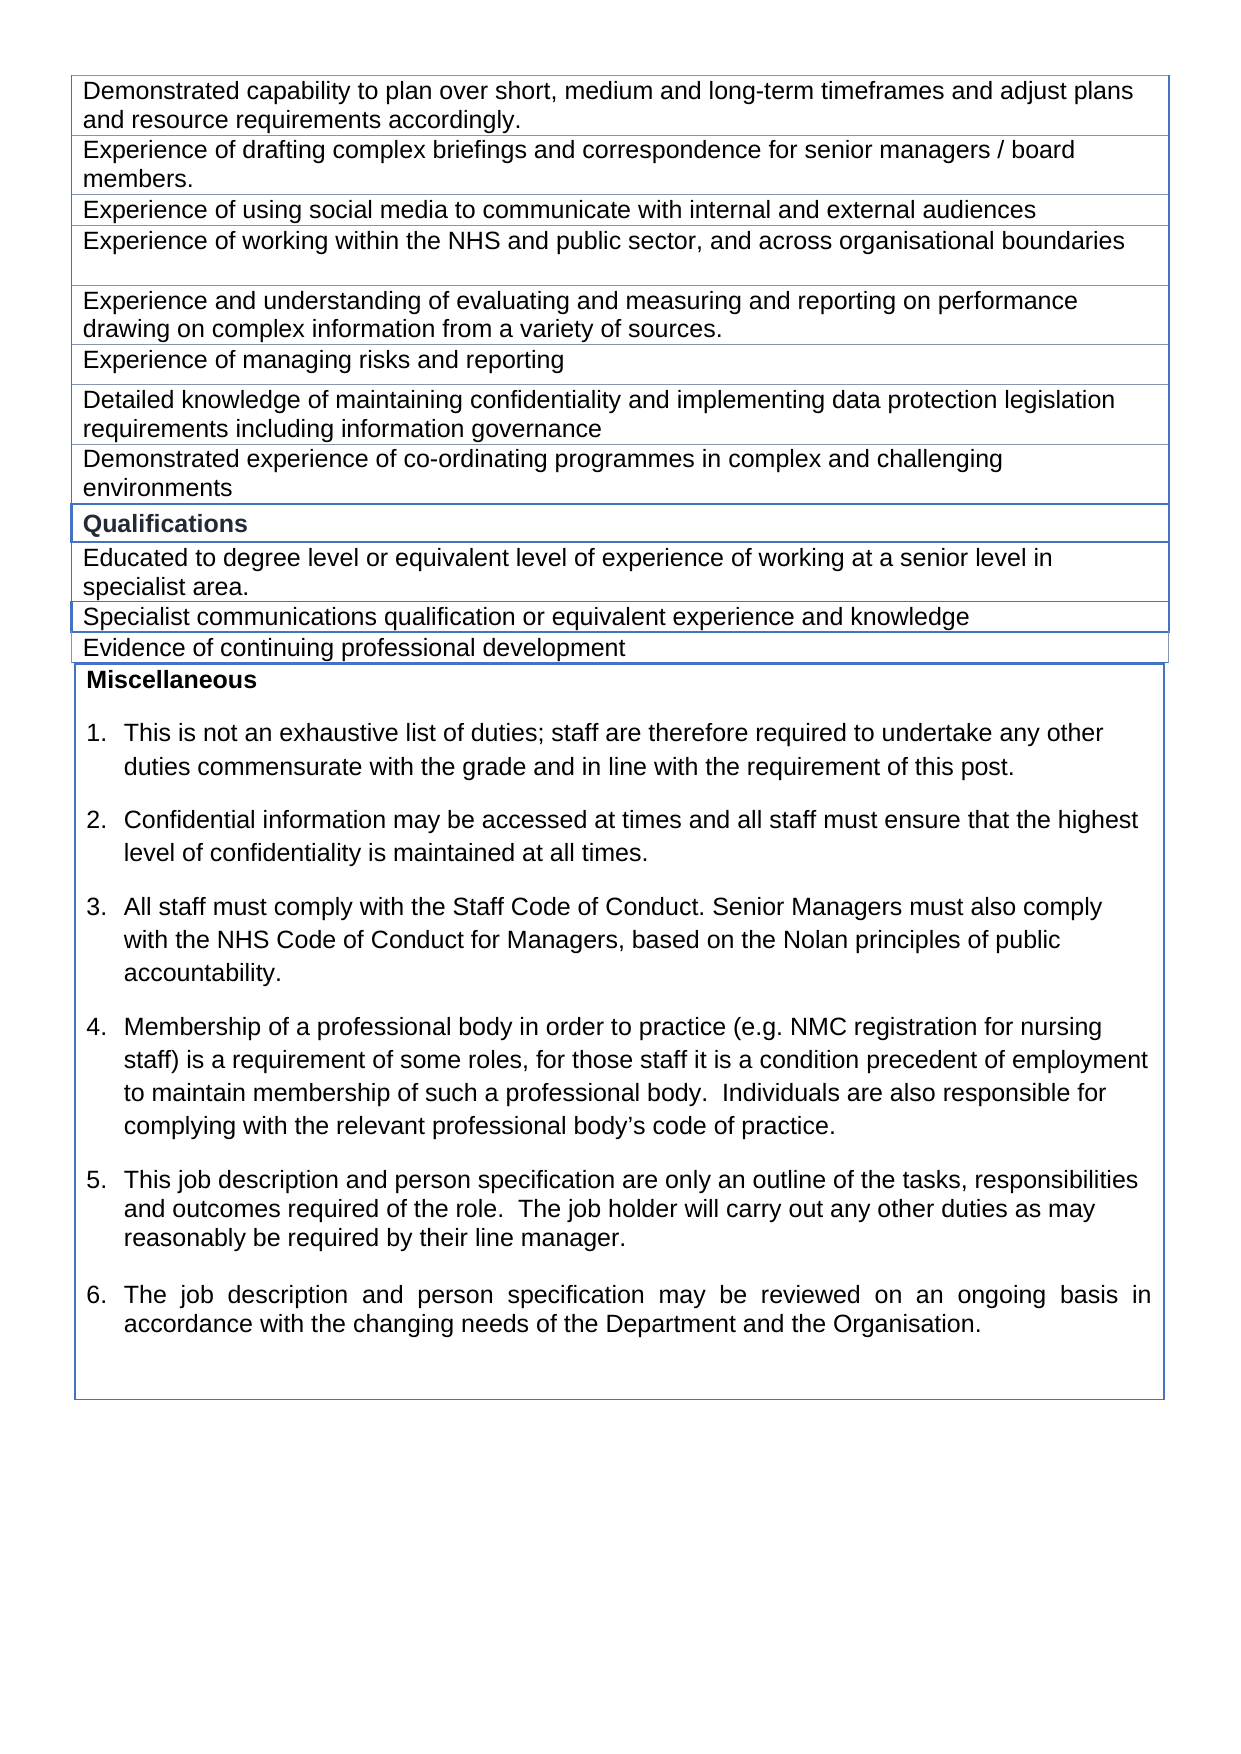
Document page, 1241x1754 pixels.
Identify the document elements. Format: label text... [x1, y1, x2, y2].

table_cell Demonstrated capability to plan over short, medium and long-term timeframes and adjust plans and resource requirements accordingly. [72, 76, 1168, 134]
table_cell Experience and understanding of evaluating and measuring and reporting on performance drawing on complex information from a variety of sources. [72, 286, 1168, 344]
table_cell Detailed knowledge of maintaining confidentiality and implementing data protection legislation requirements including information governance [72, 385, 1168, 443]
table_cell Specialist communications qualification or equivalent experience and knowledge [73, 602, 1168, 631]
table_cell Experience of using social media to communicate with internal and external audiences [72, 195, 1168, 225]
table_cell Experience of managing risks and reporting [72, 345, 1168, 384]
table_cell Experience of working within the NHS and public sector, and across organisational boundaries [72, 226, 1168, 285]
table_cell Qualifications [73, 505, 1168, 541]
table_cell Evidence of continuing professional development [72, 633, 1168, 661]
table_cell Educated to degree level or equivalent level of experience of working at a senior level in specialist area. [72, 543, 1168, 601]
table_cell Demonstrated experience of co-ordinating programmes in complex and challenging environments [72, 445, 1168, 503]
table_cell Experience of drafting complex briefings and correspondence for senior managers / board members. [72, 136, 1168, 194]
table_header Miscellaneous This is not an exhaustive list of duties; staff are therefore required to undertake any other duties commensurate with the grade and in line with the requirement of this post. Confidential information may be accessed at times and all staff must ensure that the highest level of confidentiality is maintained at all times. All staff must comply with the Staff Code of Conduct. Senior Managers must also comply with the NHS Code of Conduct for Managers, based on the Nolan principles of public accountability. Membership of a professional body in order to practice (e.g. NMC registration for nursing staff) is a requirement of some roles, for those staff it is a condition precedent of employment to maintain membership of such a professional body. Individuals are also responsible for complying with the relevant professional body’s code of practice. This job description and person specification are only an outline of the tasks, responsibilities and outcomes required of the role. The job holder will carry out any other duties as may reasonably be required by their line manager. The job description and person specification may be reviewed on an ongoing basis in accordance with the changing needs of the Department and the Organisation. [76, 665, 1163, 1398]
